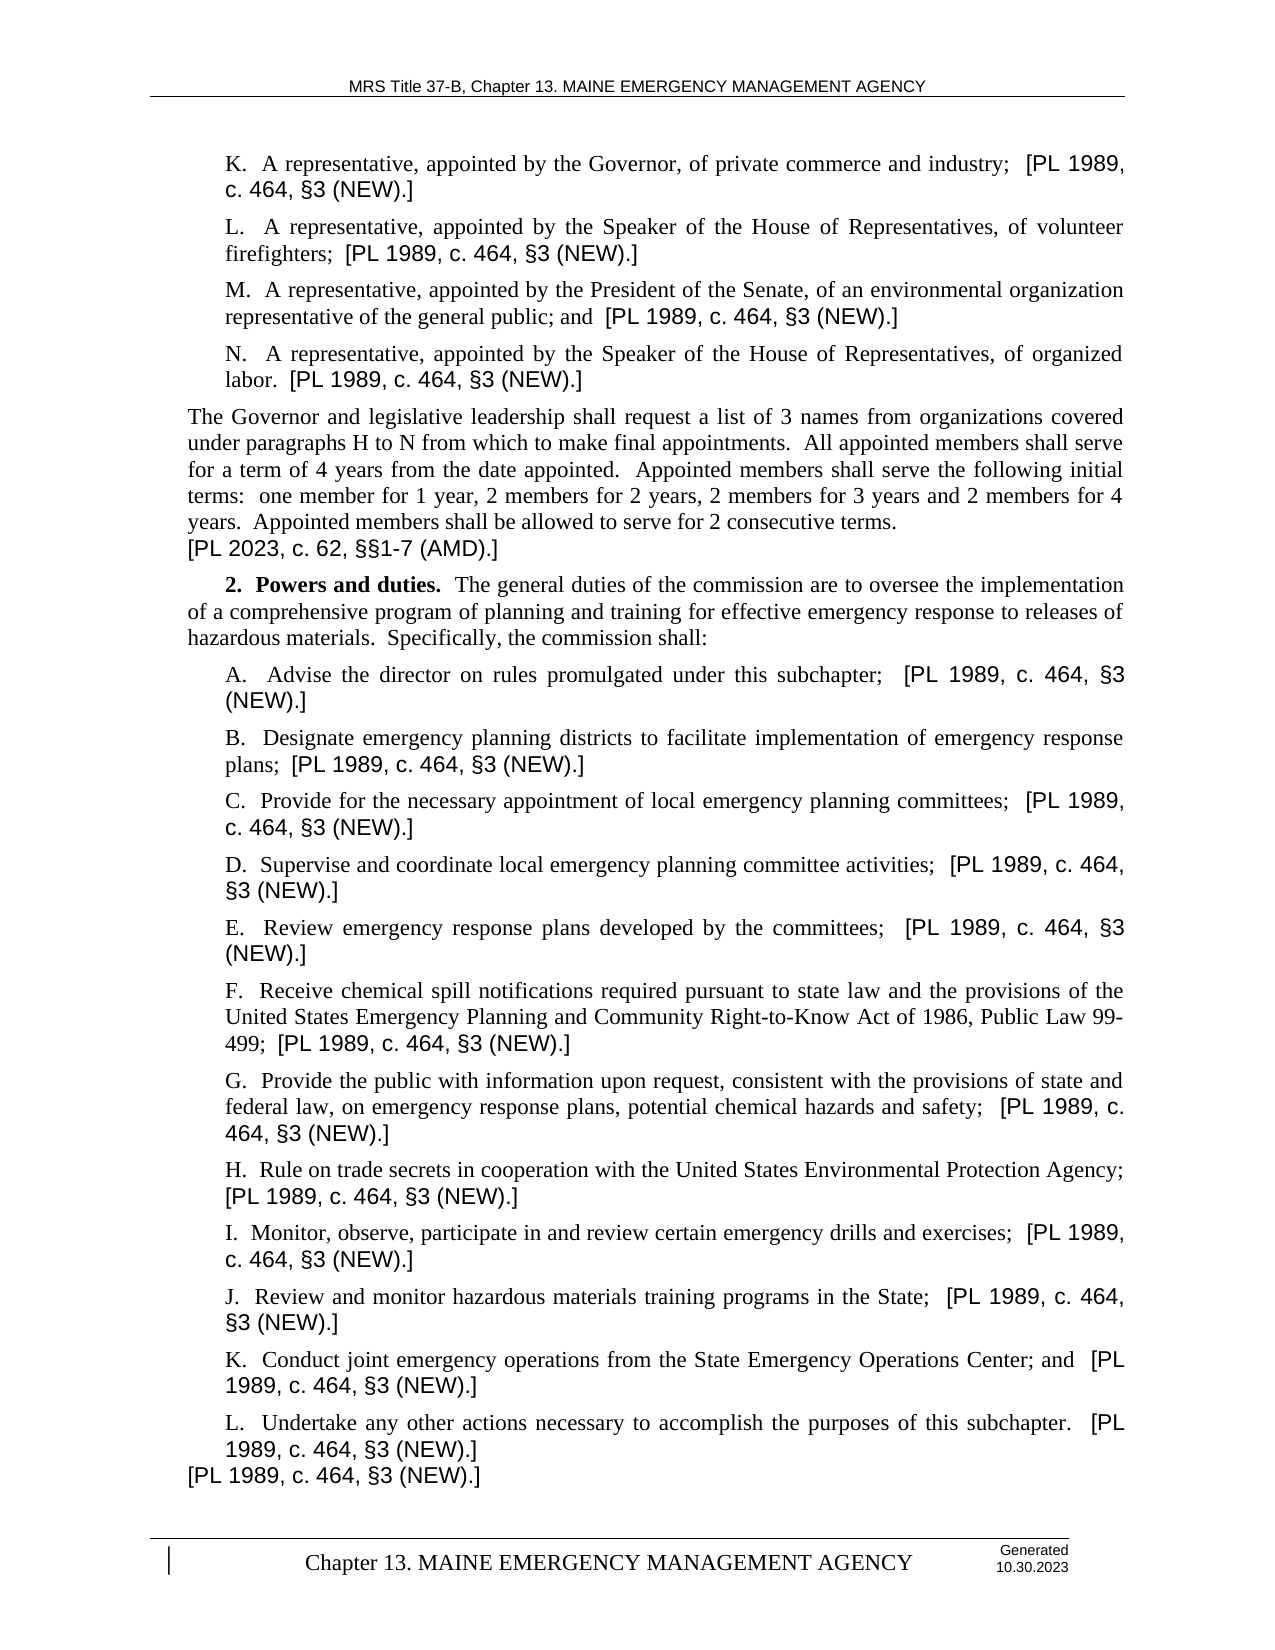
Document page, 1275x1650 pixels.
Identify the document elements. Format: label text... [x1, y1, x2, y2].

text I. Monitor, observe, participate in and review certain emergency drills and exercises; [PL 1989, c. 464, §3 (NEW).] [225, 1219, 1125, 1272]
text D. Supervise and coordinate local emergency planning committee activities; [PL 1989, c. 464, §3 (NEW).] [225, 851, 1125, 903]
text B. Designate emergency planning districts to facilitate implementation of emergency response plans; [PL 1989, c. 464, §3 (NEW).] [225, 724, 1125, 777]
text 2. Powers and duties. The general duties of the commission are to oversee the implementation of a comprehensive program of planning and training for effective emergency response to releases of hazardous materials. Specifically, the commission shall: [187, 571, 1125, 651]
text K. Conduct joint emergency operations from the State Emergency Operations Center; and [PL 1989, c. 464, §3 (NEW).] [225, 1346, 1125, 1399]
text L. Undertake any other actions necessary to accomplish the purposes of this subchapter. [PL 1989, c. 464, §3 (NEW).] [225, 1409, 1125, 1462]
text N. A representative, appointed by the Speaker of the House of Representatives, of organized labor. [PL 1989, c. 464, §3 (NEW).] [225, 340, 1125, 392]
text J. Review and monitor hazardous materials training programs in the State; [PL 1989, c. 464, §3 (NEW).] [225, 1283, 1125, 1335]
text M. A representative, appointed by the President of the Senate, of an environmental organization representative of the general public; and [PL 1989, c. 464, §3 (NEW).] [225, 276, 1125, 329]
text [PL 1989, c. 464, §3 (NEW).] [187, 1462, 1125, 1488]
text F. Receive chemical spill notifications required pursuant to state law and the provisions of the United States Emergency Planning and Community Right-to-Know Act of 1986, Public Law 99-499; [PL 1989, c. 464, §3 (NEW).] [225, 977, 1125, 1056]
text K. A representative, appointed by the Governor, of private commerce and industry; [PL 1989, c. 464, §3 (NEW).] [225, 150, 1125, 203]
text The Governor and legislative leadership shall request a list of 3 names from organizations covered under paragraphs H to N from which to make final appointments. All appointed members shall serve for a term of 4 years from the date appointed. Appointed members shall serve the following initial terms: one member for 1 year, 2 members for 2 years, 2 members for 3 years and 2 members for 4 years. Appointed members shall be allowed to serve for 2 consecutive terms. [187, 403, 1125, 535]
text H. Rule on trade secrets in cooperation with the United States Environmental Protection Agency; [PL 1989, c. 464, §3 (NEW).] [225, 1156, 1125, 1209]
text [PL 2023, c. 62, §§1-7 (AMD).] [187, 535, 1125, 561]
text E. Review emergency response plans developed by the committees; [PL 1989, c. 464, §3 (NEW).] [225, 914, 1125, 967]
text C. Provide for the necessary appointment of local emergency planning committees; [PL 1989, c. 464, §3 (NEW).] [225, 787, 1125, 840]
text A. Advise the director on rules promulgated under this subchapter; [PL 1989, c. 464, §3 (NEW).] [225, 661, 1125, 714]
text L. A representative, appointed by the Speaker of the House of Representatives, of volunteer firefighters; [PL 1989, c. 464, §3 (NEW).] [225, 213, 1125, 266]
text G. Provide the public with information upon request, consistent with the provisions of state and federal law, on emergency response plans, potential chemical hazards and safety; [PL 1989, c. 464, §3 (NEW).] [225, 1067, 1125, 1146]
